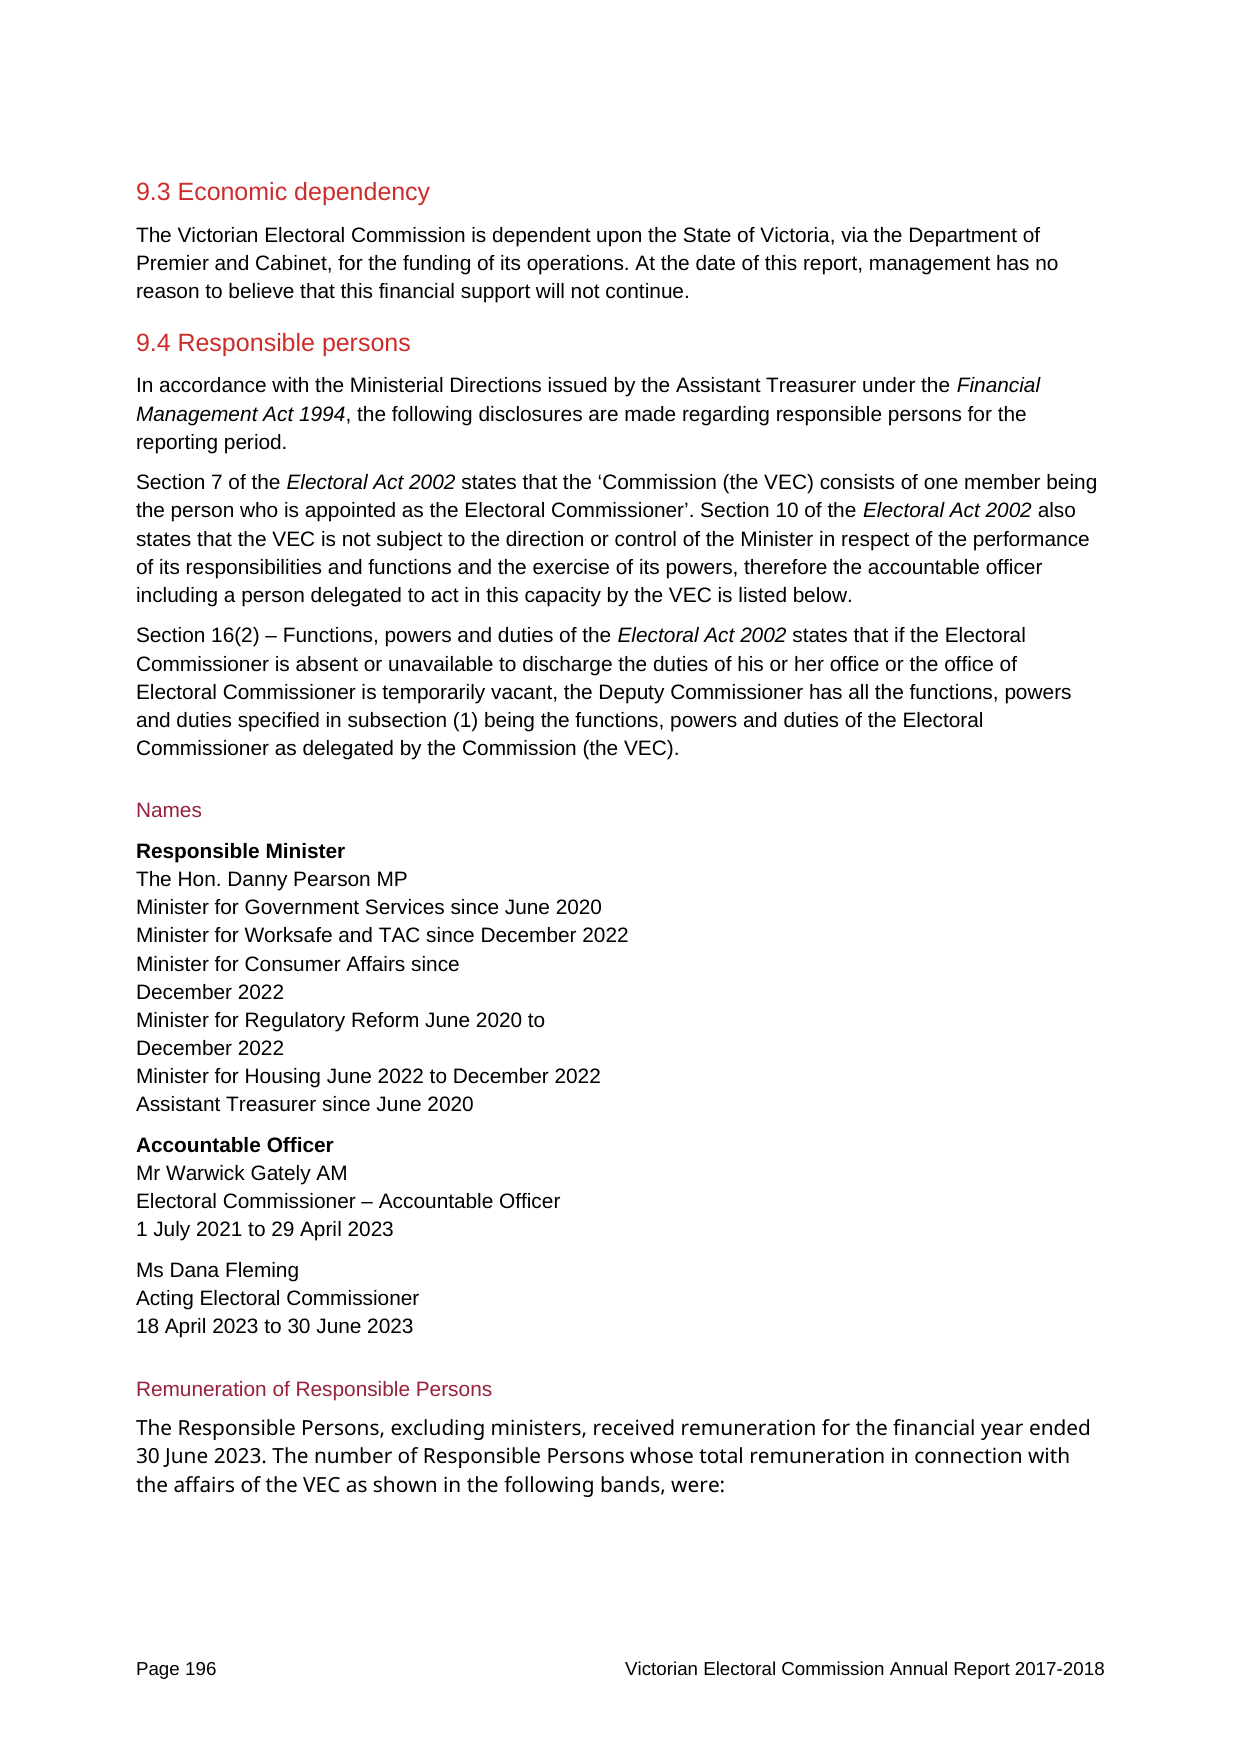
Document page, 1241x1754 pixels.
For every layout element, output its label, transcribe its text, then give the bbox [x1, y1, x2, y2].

text The Responsible Persons, excluding ministers, received remuneration for the financial year ended 30 June 2023. The number of Responsible Persons whose total remuneration in connection with the affairs of the VEC as shown in the following bands, were: [136, 1413, 1104, 1498]
subtitle 9.3 Economic dependency [136, 177, 1104, 206]
text The Victorian Electoral Commission is dependent upon the State of Victoria, via the Department of Premier and Cabinet, for the funding of its operations. At the date of this report, management has no reason to believe that this financial support will not continue. [136, 218, 1104, 303]
text Accountable Officer Mr Warwick Gately AM Electoral Commissioner – Accountable Officer 1 July 2021 to 29 April 2023 [136, 1128, 1104, 1241]
text Ms Dana Fleming Acting Electoral Commissioner 18 April 2023 to 30 June 2023 [136, 1253, 1104, 1338]
subtitle 9.4 Responsible persons [136, 328, 1104, 357]
text In accordance with the Ministerial Directions issued by the Assistant Treasurer under the Financial Management Act 1994, the following disclosures are made regarding responsible persons for the reporting period. [136, 369, 1104, 453]
subtitle Remuneration of Responsible Persons [136, 1375, 1104, 1400]
text Section 16(2) – Functions, powers and duties of the Electoral Act 2002 states that if the Electoral Commissioner is absent or unavailable to discharge the duties of his or her office or the office of Electoral Commissioner is temporarily vacant, the Deputy Commissioner has all the functions, powers and duties specified in subsection (1) being the functions, powers and duties of the Electoral Commissioner as delegated by the Commission (the VEC). [136, 619, 1104, 760]
subtitle Names [136, 797, 1104, 822]
text Responsible Minister The Hon. Danny Pearson MP Minister for Government Services since June 2020 Minister for Worksafe and TAC since December 2022 Minister for Consumer Affairs since December 2022 Minister for Regulatory Reform June 2020 to December 2022 Minister for Housing June 2022 to December 2022 Assistant Treasurer since June 2020 [136, 835, 1104, 1116]
text Section 7 of the Electoral Act 2002 states that the ‘Commission (the VEC) consists of one member being the person who is appointed as the Electoral Commissioner’. Section 10 of the Electoral Act 2002 also states that the VEC is not subject to the direction or control of the Minister in respect of the performance of its responsibilities and functions and the exercise of its powers, therefore the accountable officer including a person delegated to act in this capacity by the VEC is listed below. [136, 466, 1104, 607]
